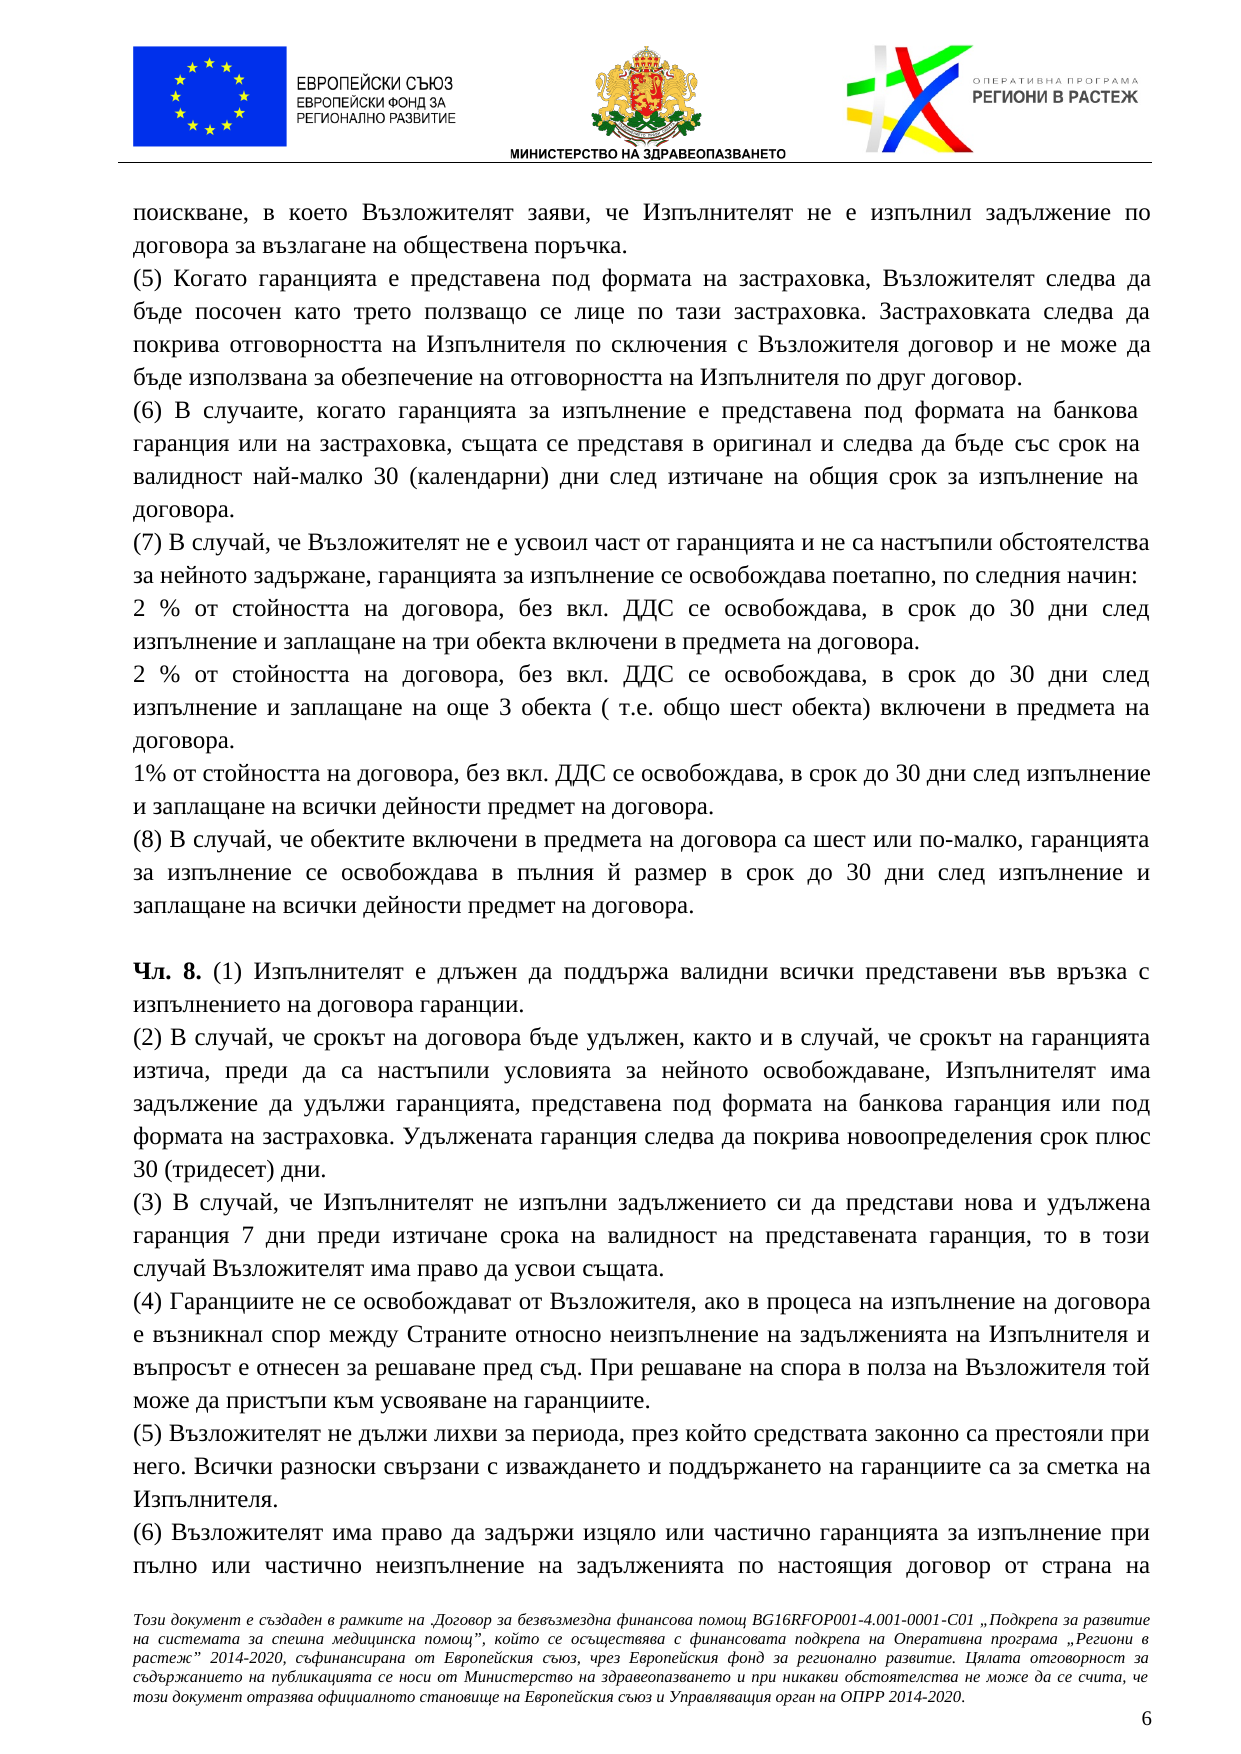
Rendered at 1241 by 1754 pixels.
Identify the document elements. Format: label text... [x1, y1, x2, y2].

text (7) В случай, че Възложителят не е усвоил част от гаранцията и не са настъпили обстоятелства за нейното задържане, гаранцията за изпълнение се освобождава поетапно, по следния начин: [133, 527, 1152, 589]
text 2 % от стойността на договора, без вкл. ДДС се освобождава, в срок до 30 дни след изпълнение и заплащане на още 3 обекта ( т.е. общо шест обекта) включени в предмета на договора. [133, 659, 1152, 754]
text (4) Гаранциите не се освобождават от Възложителя, ако в процеса на изпълнение на договора е възникнал спор между Страните относно неизпълнение на задълженията на Изпълнителя и въпросът е отнесен за решаване пред съд. При решаване на спора в полза на Възложителя той може да пристъпи към усвояване на гаранциите. [133, 1286, 1152, 1414]
picture [842, 44, 1144, 160]
text (6) В случаите, когато гаранцията за изпълнение е представена под формата на банкова гаранция или на застраховка, същата се представя в оригинал и следва да бъде със срок на валидност най-малко 30 (календарни) дни след изтичане на общия срок за изпълнение на договора. [133, 395, 1140, 523]
text (2) В случай, че срокът на договора бъде удължен, както и в случай, че срокът на гаранцията изтича, преди да са настъпили условията за нейното освобождаване, Изпълнителят има задължение да удължи гаранцията, представена под формата на банкова гаранция или под формата на застраховка. Удължената гаранция следва да покрива новоопределения срок плюс 30 (тридесет) дни. [133, 1022, 1152, 1183]
text (5) Възложителят не дължи лихви за периода, през който средствата законно са престояли при него. Всички разноски свързани с изваждането и поддържането на гаранциите са за сметка на Изпълнителя. [133, 1418, 1152, 1513]
text (5) Когато гаранцията е представена под формата на застраховка, Възложителят следва да бъде посочен като трето ползващо се лице по тази застраховка. Застраховката следва да покрива отговорността на Изпълнителя по сключения с Възложителя договор и не може да бъде използвана за обезпечение на отговорността на Изпълнителя по друг договор. [133, 263, 1152, 391]
text (3) В случай, че Изпълнителят не изпълни задължението си да представи нова и удължена гаранция 7 дни преди изтичане срока на валидност на представената гаранция, то в този случай Възложителят има право да усвои същата. [133, 1187, 1152, 1282]
picture [126, 44, 467, 160]
text Чл. 8. (1) Изпълнителят е длъжен да поддържа валидни всички представени във връзка с изпълнението на договора гаранции. [133, 956, 1152, 1018]
picture [510, 46, 786, 160]
text 1% от стойността на договора, без вкл. ДДС се освобождава, в срок до 30 дни след изпълнение и заплащане на всички дейности предмет на договора. [133, 758, 1152, 820]
text (8) В случай, че обектите включени в предмета на договора са шест или по-малко, гаранцията за изпълнение се освобождава в пълния й размер в срок до 30 дни след изпълнение и заплащане на всички дейности предмет на договора. [133, 824, 1152, 919]
text 2 % от стойността на договора, без вкл. ДДС се освобождава, в срок до 30 дни след изпълнение и заплащане на три обекта включени в предмета на договора. [133, 593, 1152, 655]
